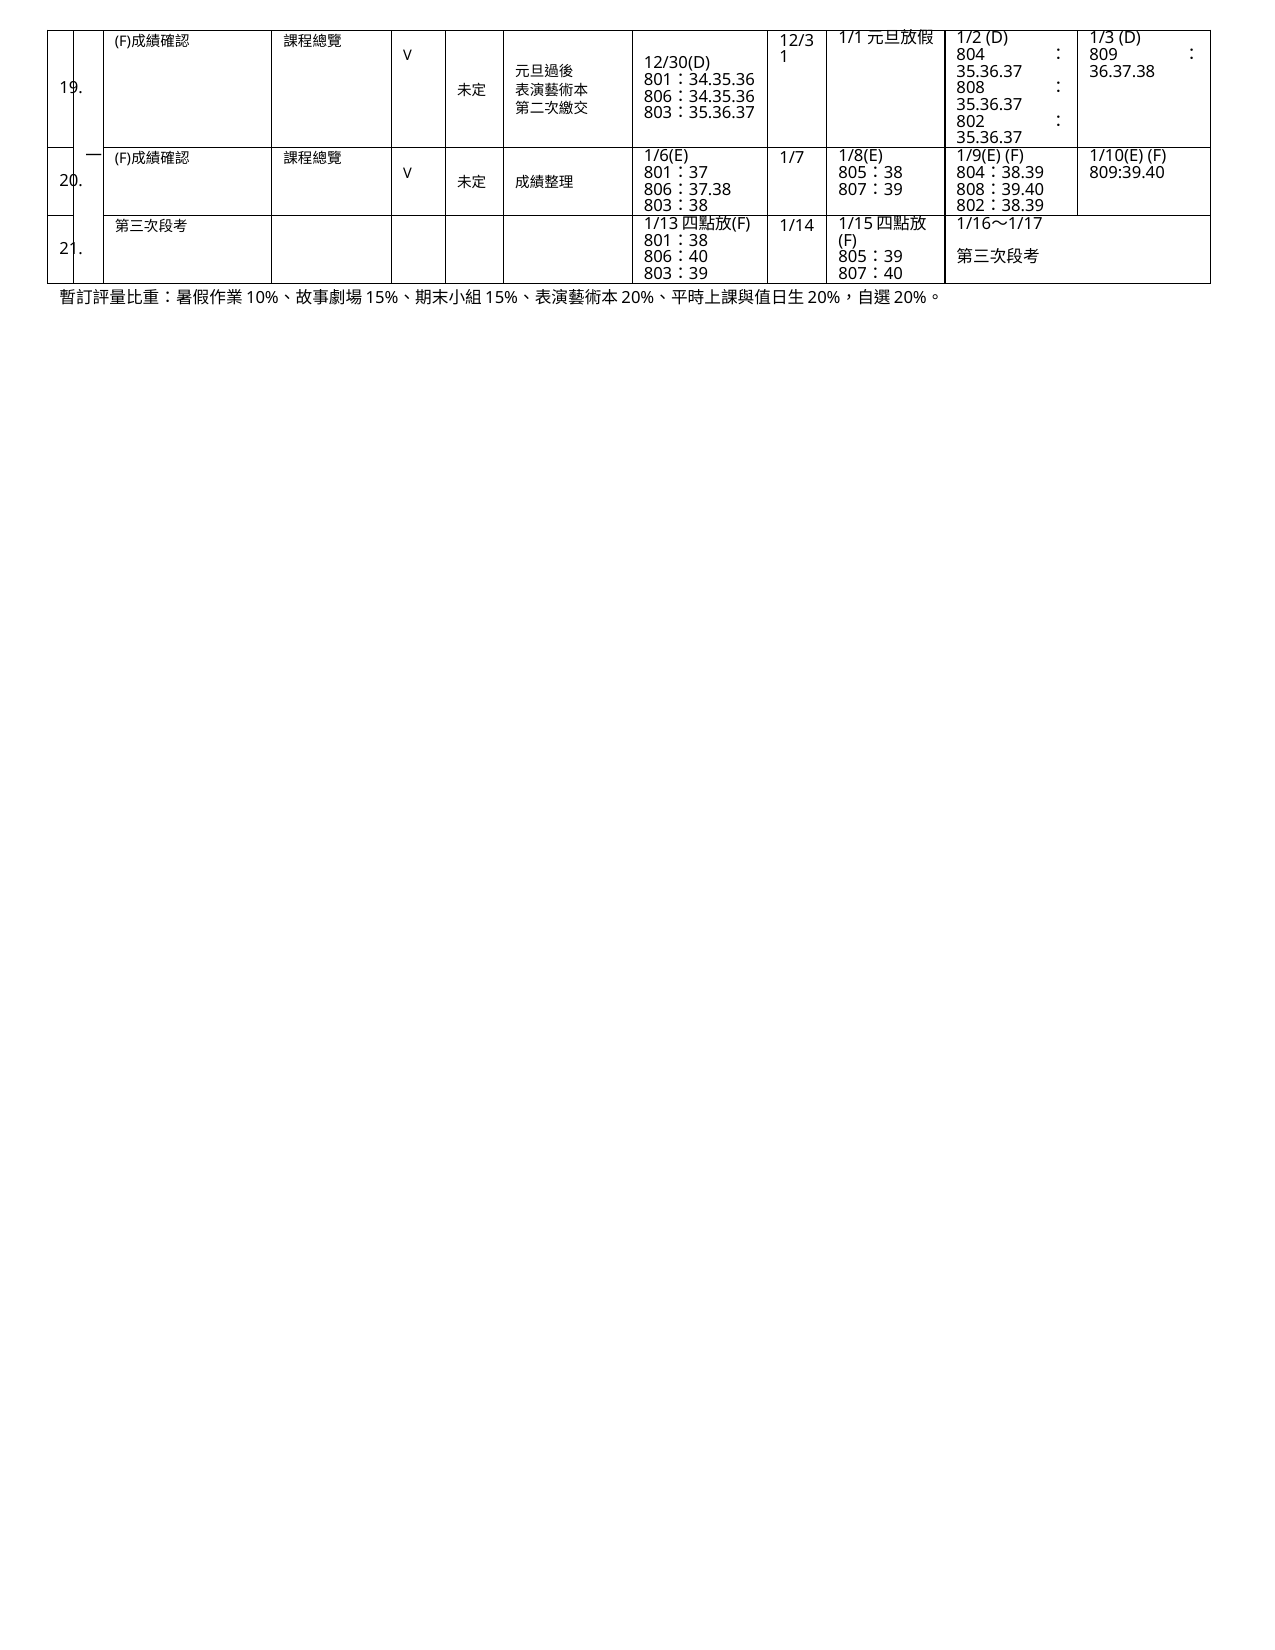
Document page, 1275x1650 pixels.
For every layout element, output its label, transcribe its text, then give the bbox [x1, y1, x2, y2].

table_cell 1/9(E) (F) 804：38.39 808：39.40 802：38.39 [946, 148, 1077, 215]
table_cell 1/10(E) (F) 809:39.40 [1078, 148, 1210, 215]
table_cell 12/31 [768, 31, 826, 147]
table_cell 1/2 (D) 804：35.36.37 808：35.36.37 802：35.36.37 [946, 31, 1077, 147]
table_cell 未定 [446, 148, 503, 215]
table_cell [504, 216, 632, 283]
table_cell 課程總覽 [272, 31, 391, 147]
table_cell [48, 216, 73, 283]
table_cell [446, 216, 503, 283]
table_cell 成績整理 [504, 148, 632, 215]
table_cell 1/1元旦放假 [827, 31, 944, 147]
table_cell [392, 216, 445, 283]
table_cell 第三次段考 [104, 216, 271, 283]
text 暫訂評量比重：暑假作業10%、故事劇場15%、期末小組15%、表演藝術本20%、平時上課與值日生20%，自選20%。 [59, 284, 1216, 308]
table_cell 1/7 [768, 148, 826, 215]
table_cell 課程總覽 [272, 148, 391, 215]
table_cell 元旦過後 表演藝術本 第二次繳交 [504, 31, 632, 147]
table_cell 1/13四點放(F) 801：38 806：40 803：39 [633, 216, 767, 283]
table_cell (F)成績確認 [104, 148, 271, 215]
table_cell 一 [74, 31, 103, 283]
table_cell 1/8(E) 805：38 807：39 [827, 148, 944, 215]
table_cell 未定 [446, 31, 503, 147]
table_cell 1/16～1/17 第三次段考 [946, 216, 1210, 283]
table_cell 1/3 (D) 809：36.37.38 [1078, 31, 1210, 147]
table_cell [48, 31, 73, 147]
table_cell [272, 216, 391, 283]
table_cell 12/30(D) 801：34.35.36 806：34.35.36 803：35.36.37 [633, 31, 767, 147]
table_cell 1/14 [768, 216, 826, 283]
table_cell 1/15四點放(F) 805：39 807：40 [827, 216, 944, 283]
table_cell [48, 148, 73, 215]
table_cell V [392, 31, 445, 147]
table_cell (F)成績確認 [104, 31, 271, 147]
table_cell V [392, 148, 445, 215]
table_cell 1/6(E) 801：37 806：37.38 803：38 [633, 148, 767, 215]
